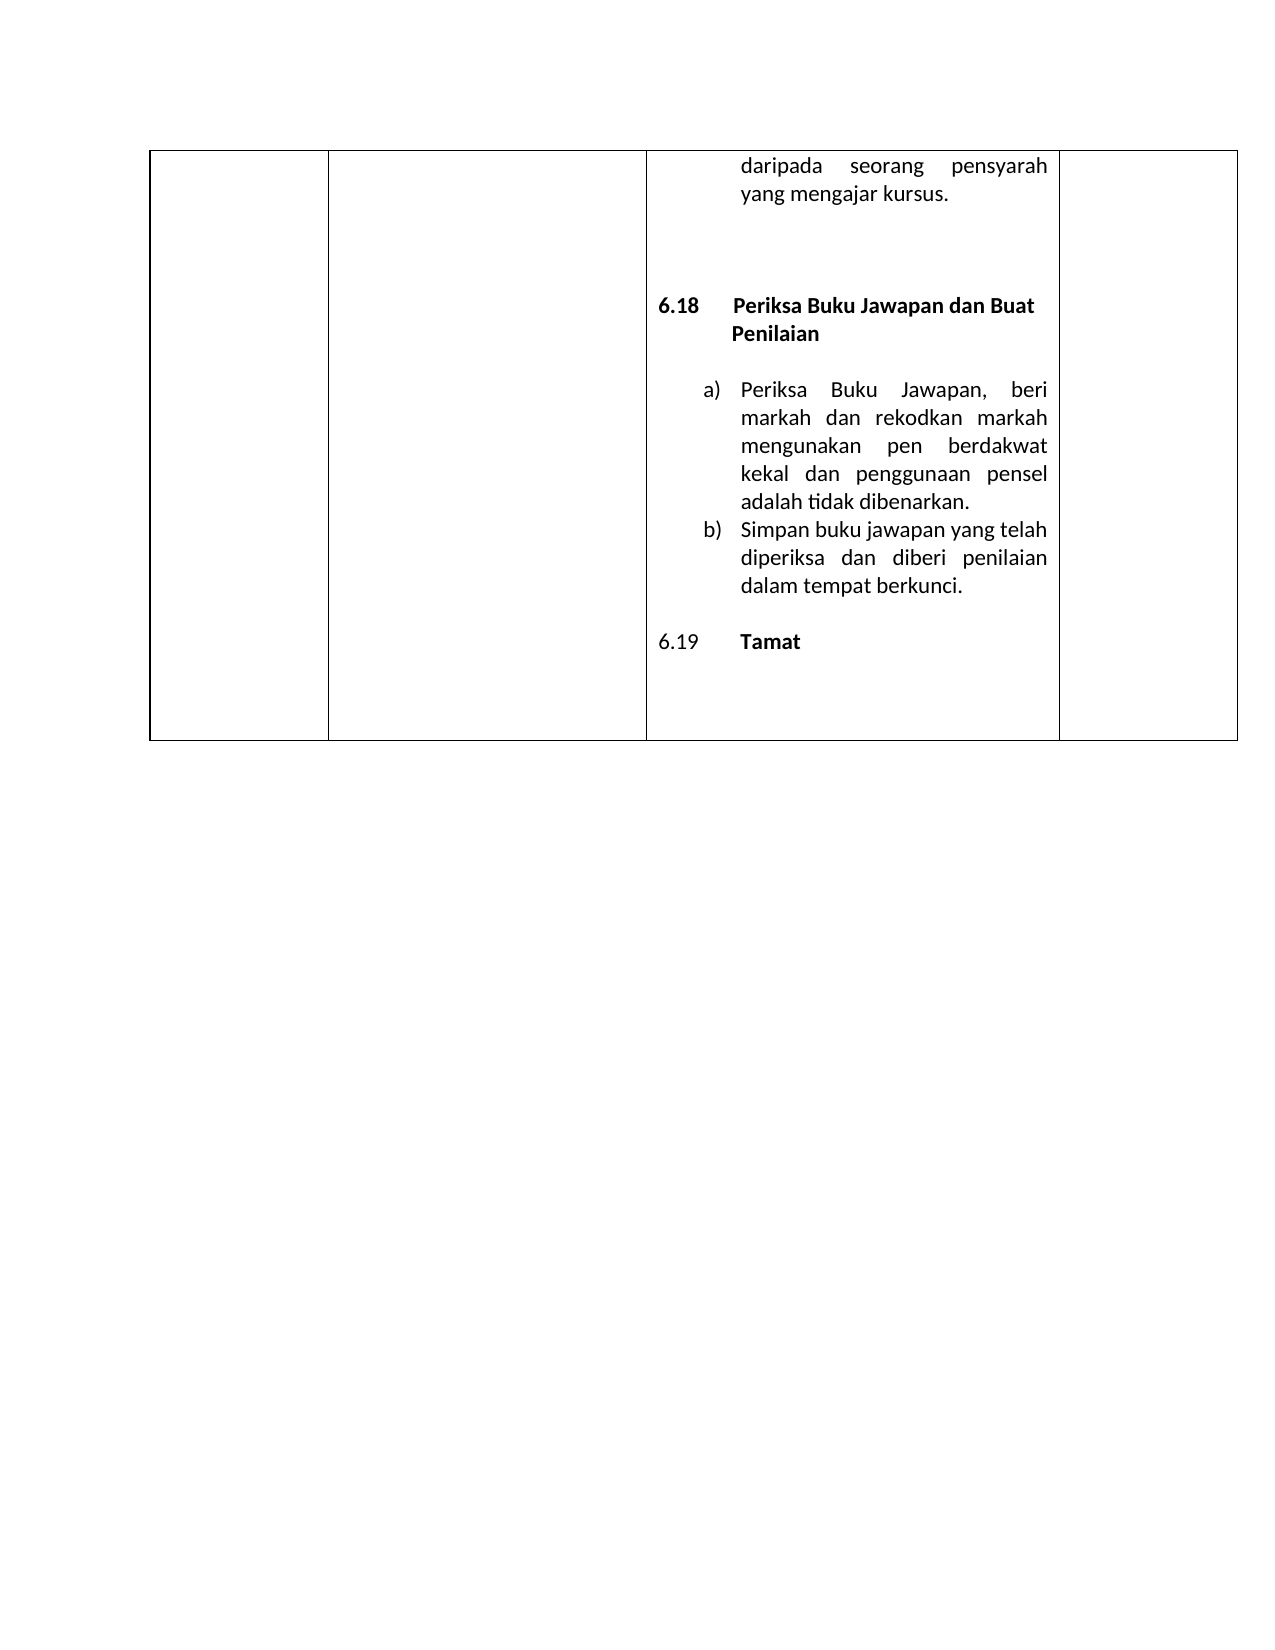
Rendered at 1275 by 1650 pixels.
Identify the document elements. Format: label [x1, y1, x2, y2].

table_cell [647, 151, 1059, 739]
table_cell [1060, 151, 1237, 739]
table_cell [151, 151, 328, 739]
table_cell [329, 151, 646, 739]
